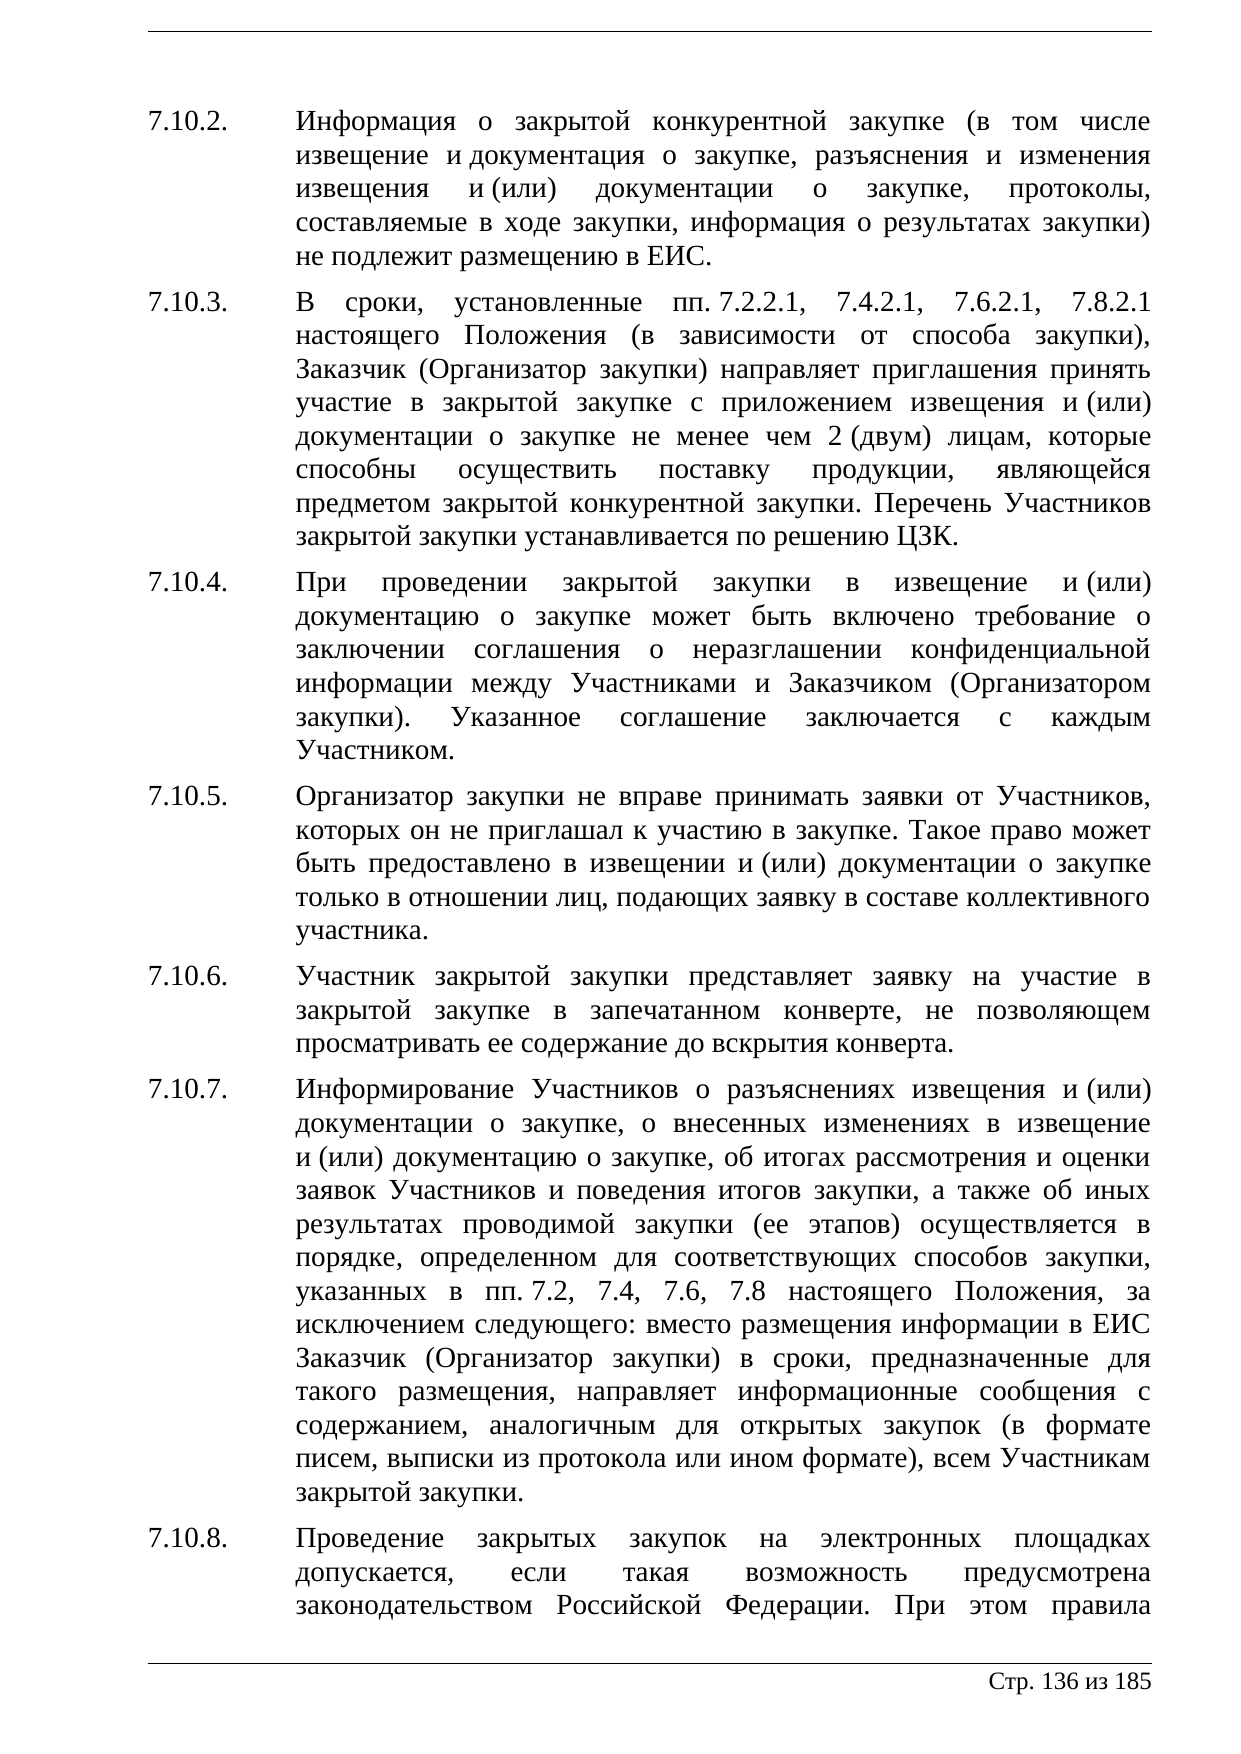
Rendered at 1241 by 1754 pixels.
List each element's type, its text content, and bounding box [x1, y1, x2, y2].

list В сроки, установленные пп. 7.2.2.1, 7.4.2.1, 7.6.2.1, 7.8.2.1 настоящего Положения (в зависимости от способа закупки), Заказчик (Организатор закупки) направляет приглашения принять участие в закрытой закупке с приложением извещения и (или) документации о закупке не менее чем 2 (двум) лицам, которые способны осуществить поставку продукции, являющейся предметом закрытой конкурентной закупки. Перечень Участников закрытой закупки устанавливается по решению ЦЗК. [148, 284, 1152, 552]
list Организатор закупки не вправе принимать заявки от Участников, которых он не приглашал к участию в закупке. Такое право может быть предоставлено в извещении и (или) документации о закупке только в отношении лиц, подающих заявку в составе коллективного участника. [148, 778, 1152, 946]
list Информация о закрытой конкурентной закупке (в том числе извещение и документация о закупке, разъяснения и изменения извещения и (или) документации о закупке, протоколы, составляемые в ходе закупки, информация о результатах закупки) не подлежит размещению в ЕИС. [148, 103, 1152, 271]
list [148, 1520, 1152, 1621]
list Участник закрытой закупки представляет заявку на участие в закрытой закупке в запечатанном конверте, не позволяющем просматривать ее содержание до вскрытия конверта. [148, 958, 1152, 1059]
list Информирование Участников о разъяснениях извещения и (или) документации о закупке, о внесенных изменениях в извещение и (или) документацию о закупке, об итогах рассмотрения и оценки заявок Участников и поведения итогов закупки, а также об иных результатах проводимой закупки (ее этапов) осуществляется в порядке, определенном для соответствующих способов закупки, указанных в пп. 7.2, 7.4, 7.6, 7.8 настоящего Положения, за исключением следующего: вместо размещения информации в ЕИС Заказчик (Организатор закупки) в сроки, предназначенные для такого размещения, направляет информационные сообщения с содержанием, аналогичным для открытых закупок (в формате писем, выписки из протокола или ином формате), всем Участникам закрытой закупки. [148, 1072, 1152, 1508]
list При проведении закрытой закупки в извещение и (или) документацию о закупке может быть включено требование о заключении соглашения о неразглашении конфиденциальной информации между Участниками и Заказчиком (Организатором закупки). Указанное соглашение заключается с каждым Участником. [148, 564, 1152, 766]
